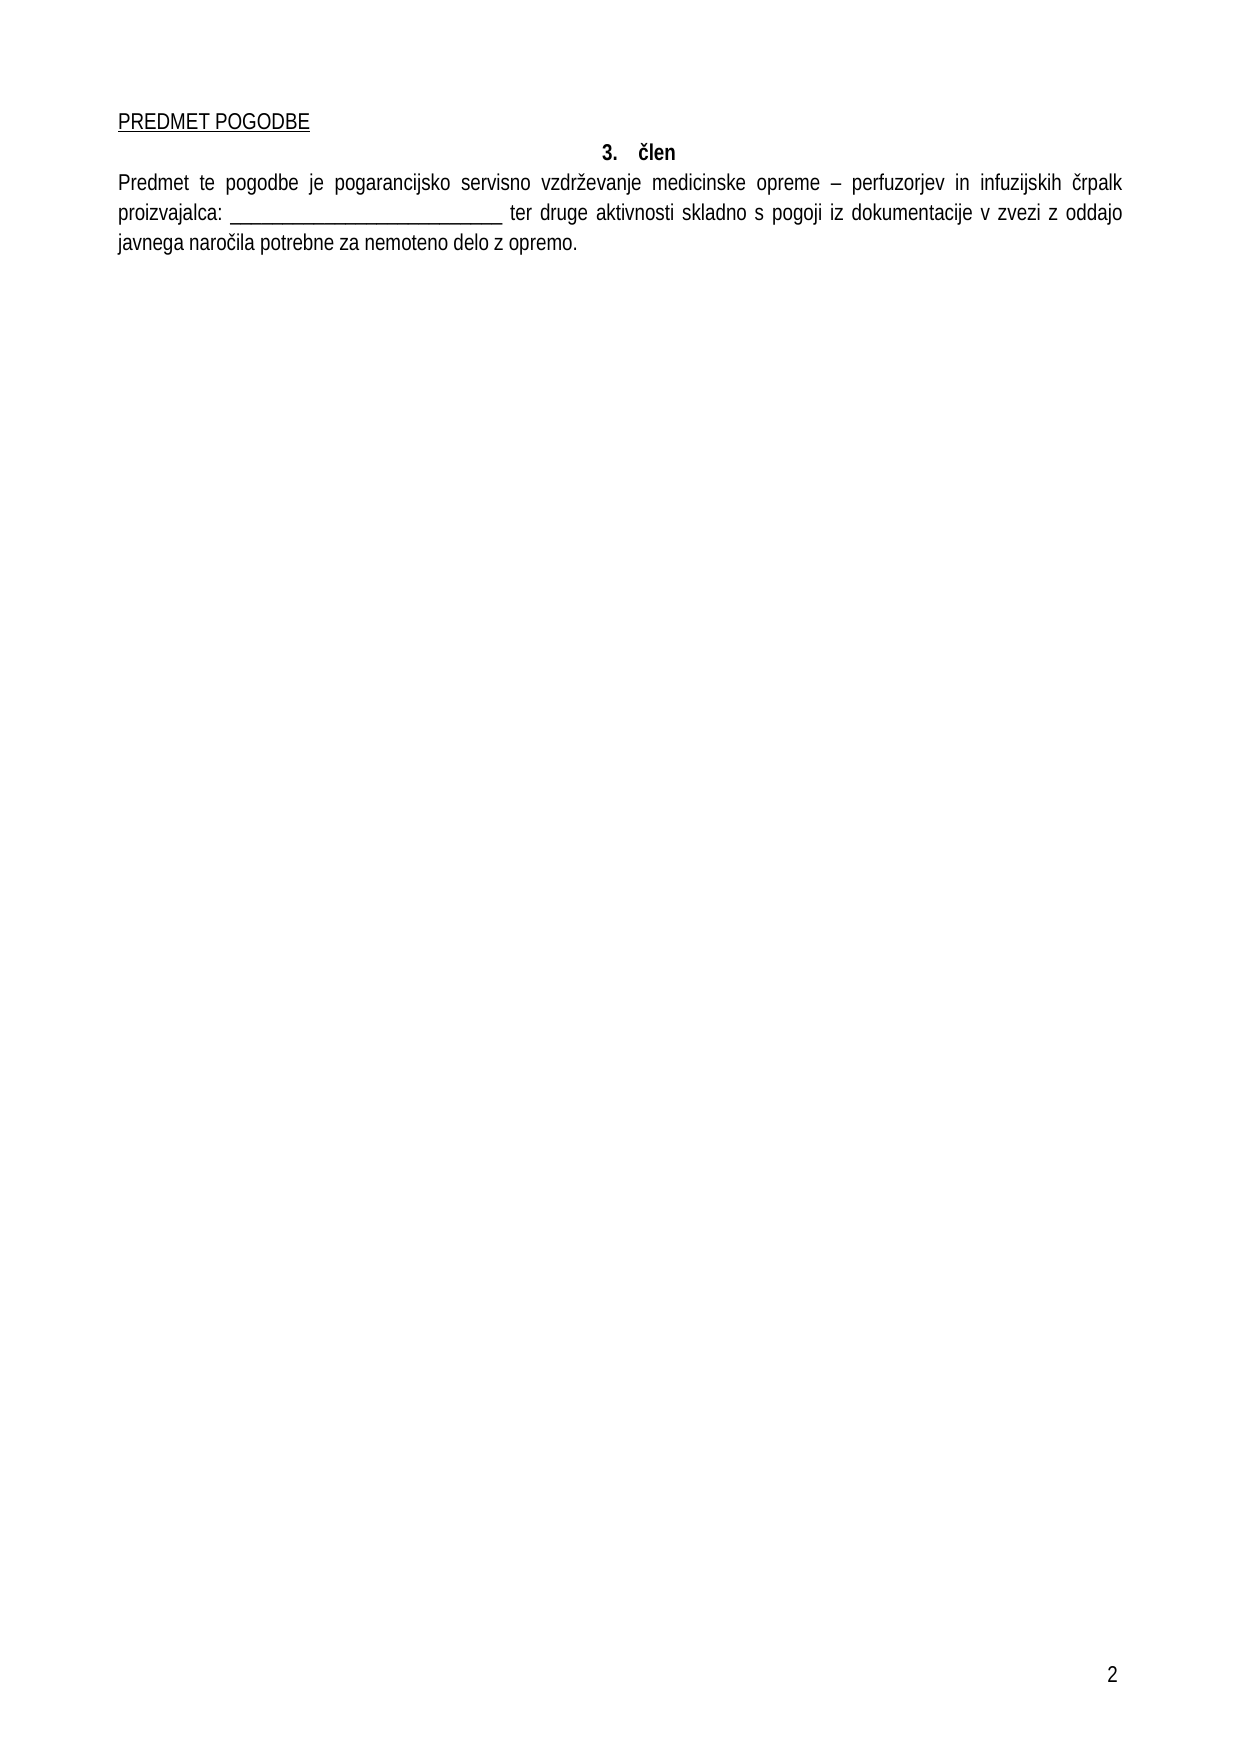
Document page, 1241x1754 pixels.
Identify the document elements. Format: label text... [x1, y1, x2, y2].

text PREDMET POGODBE [118, 108, 1136, 135]
subtitle člen [602, 139, 1136, 165]
text Predmet te pogodbe je pogarancijsko servisno vzdrževanje medicinske opreme – perfuzorjev in infuzijskih črpalk proizvajalca: __________________________ ter druge aktivnosti skladno s pogoji iz dokumentacije v zvezi z oddajo javnega naročila potrebne za nemoteno delo z opremo. [118, 169, 1123, 256]
